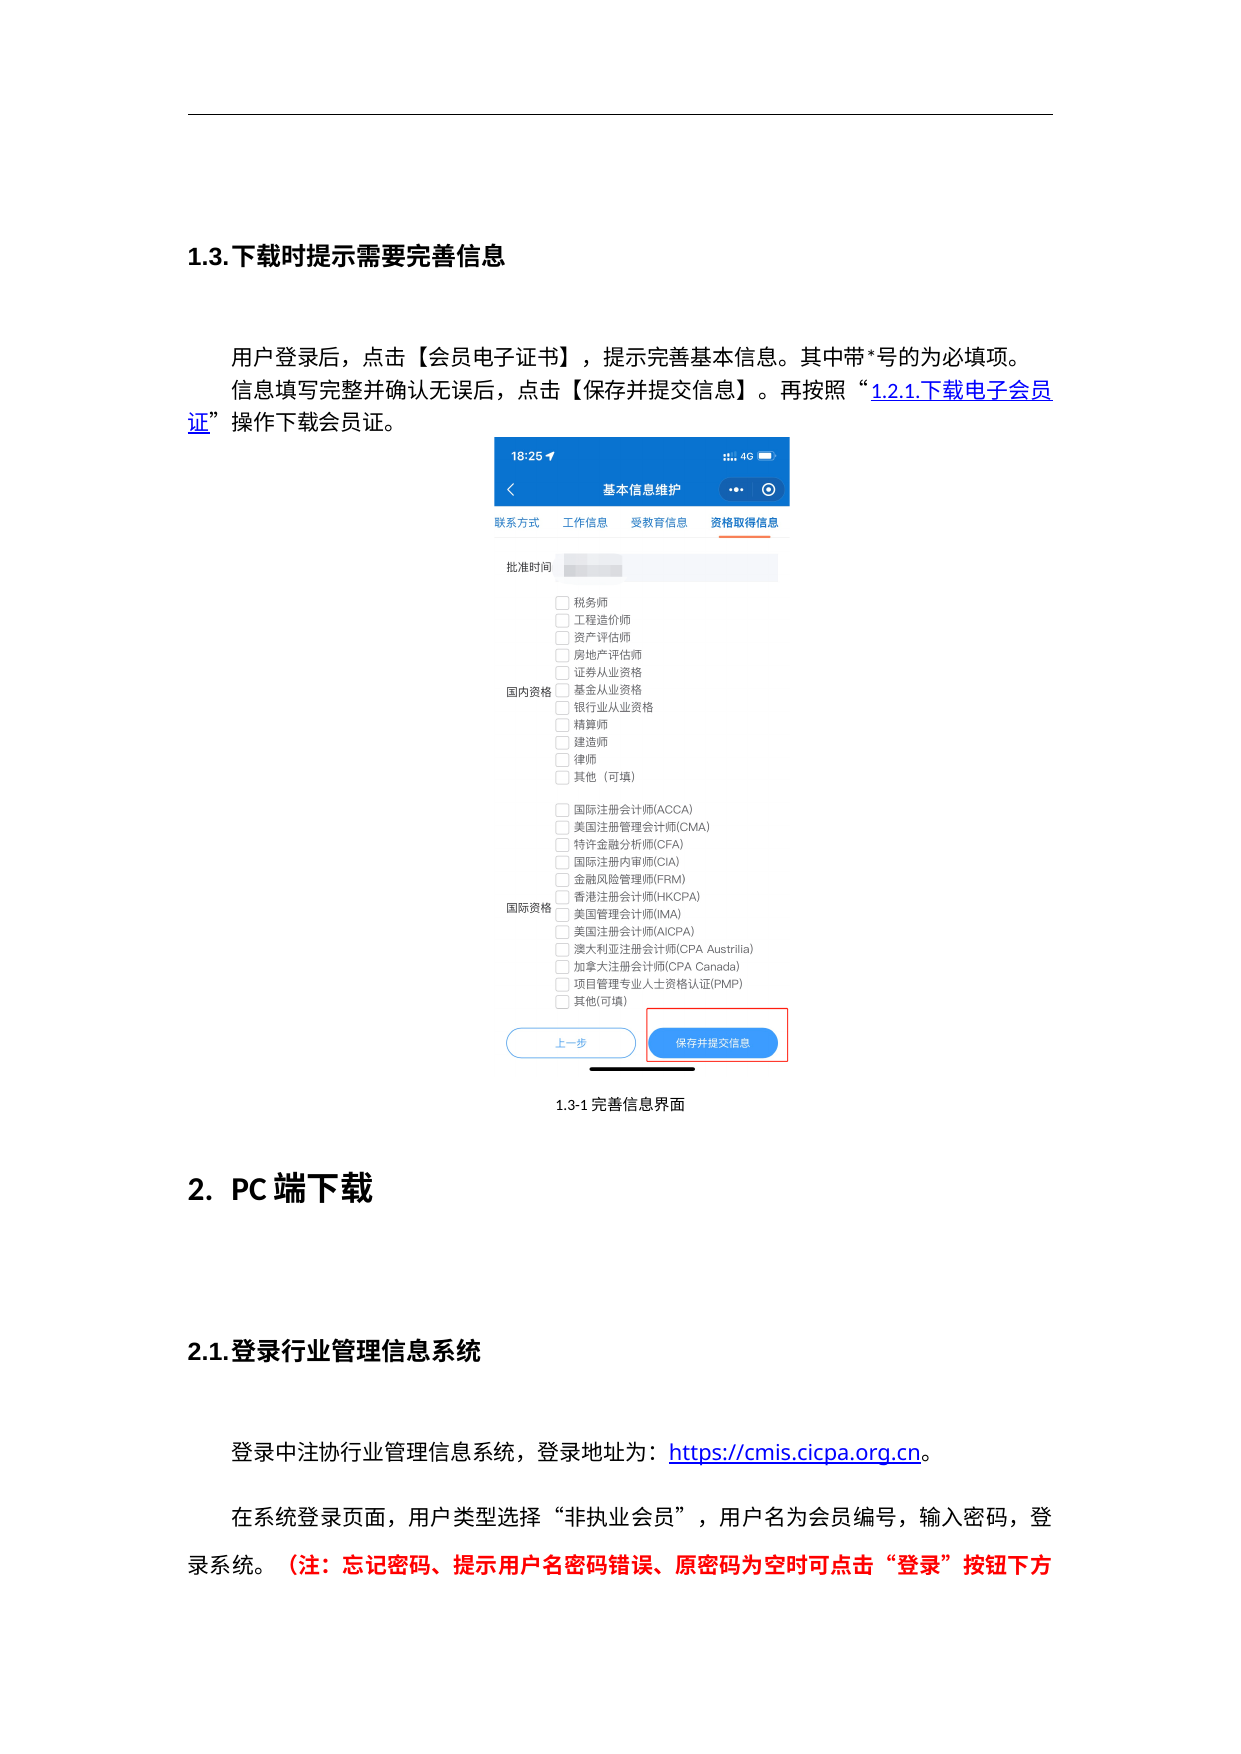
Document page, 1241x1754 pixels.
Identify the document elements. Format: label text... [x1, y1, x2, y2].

subtitle PC端下载 [187, 1155, 1053, 1220]
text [187, 1499, 1053, 1580]
text 1.3-1 完善信息界面 [187, 1087, 1053, 1120]
text 登录中注协行业管理信息系统，登录地址为：https://cmis.cicpa.org.cn。 [187, 1434, 1053, 1467]
subtitle 下载时提示需要完善信息 [187, 222, 1053, 287]
subtitle 登录行业管理信息系统 [187, 1318, 1053, 1383]
text 用户登录后，点击【会员电子证书】，提示完善基本信息。其中带*号的为必填项。 [187, 340, 1053, 372]
text 信息填写完整并确认无误后，点击【保存并提交信息】。再按照“1.2.1.下载电子会员证”操作下载会员证。 [187, 372, 1053, 437]
picture [494, 437, 790, 1077]
